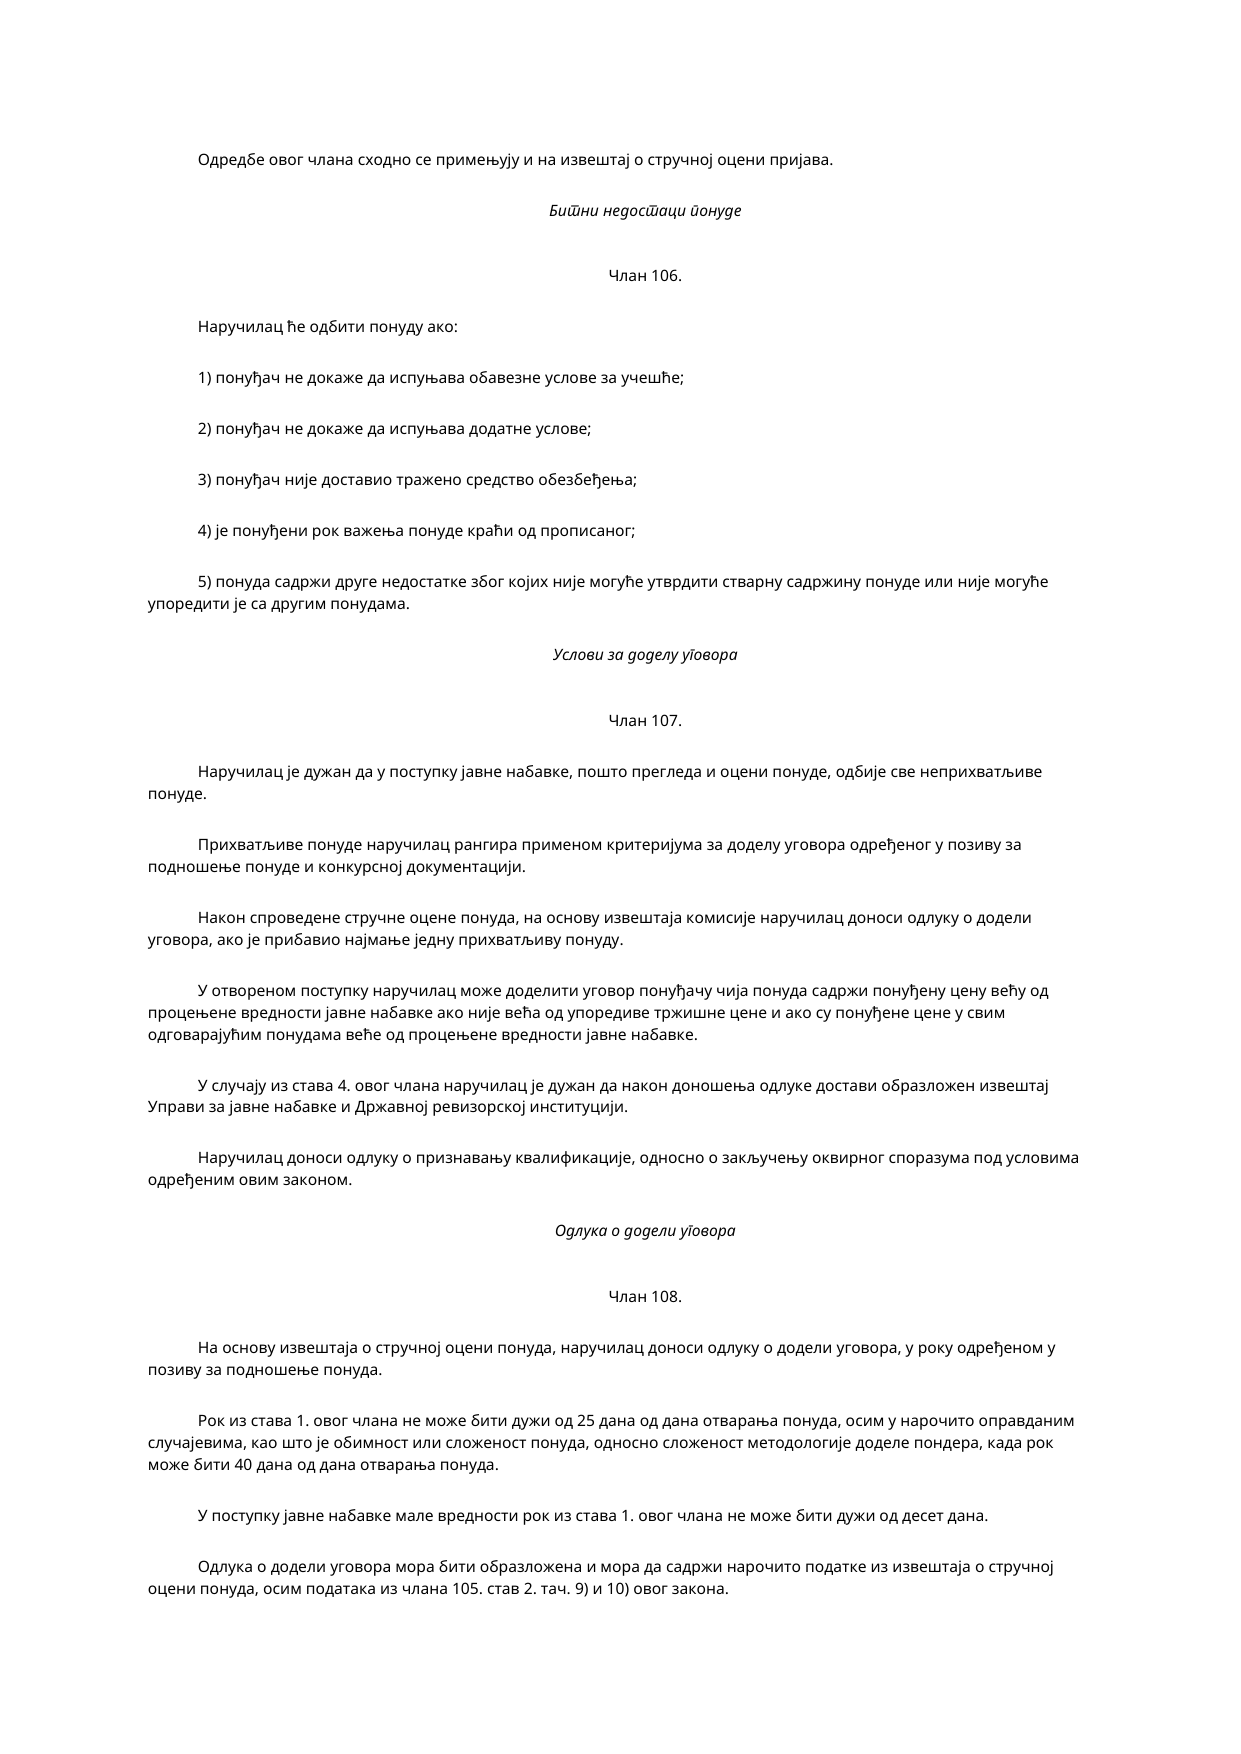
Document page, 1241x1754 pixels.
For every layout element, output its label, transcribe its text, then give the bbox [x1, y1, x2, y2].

text Члан 107. [148, 709, 1093, 731]
text У отвореном поступку наручилац може доделити уговор понуђачу чија понуда садржи понуђену цену већу од процењене вредности јавне набавке ако није већа од упоредиве тржишне цене и ако су понуђене цене у свим одговарајућим понудама веће од процењене вредности јавне набавке. [148, 979, 1093, 1044]
text 4) је понуђени рок важења понуде краћи од прописаног; [148, 519, 1093, 541]
text 1) понуђач не докаже да испуњава обавезне услове за учешће; [148, 366, 1093, 388]
text Члан 108. [148, 1285, 1093, 1307]
text 5) понуда садржи друге недостатке због којих није могуће утврдити стварну садржину понуде или није могуће упоредити је са другим понудама. [148, 571, 1093, 614]
text У поступку јавне набавке мале вредности рок из става 1. овог члана не може бити дужи од десет дана. [148, 1504, 1093, 1526]
text Одредбе овог члана сходно се примењују и на извештај о стручној оцени пријава. [148, 148, 1093, 169]
text На основу извештаја о стручној оцени понуда, наручилац доноси одлуку о додели уговора, у року одређеном у позиву за подношење понуда. [148, 1336, 1093, 1380]
text Одлука о додели уговора [148, 1219, 1093, 1241]
text Члан 106. [148, 264, 1093, 286]
text Прихватљиве понуде наручилац рангира применом критеријума за доделу уговора одређеног у позиву за подношење понуде и конкурсној документацији. [148, 833, 1093, 877]
text Битни недостаци понуде [148, 199, 1093, 221]
text 2) понуђач не докаже да испуњава додатне услове; [148, 417, 1093, 439]
text Наручилац доноси одлуку о признавању квалификације, односно о закључењу оквирног споразума под условима одређеним овим законом. [148, 1147, 1093, 1190]
text Наручилац ће одбити понуду ако: [148, 315, 1093, 337]
text 3) понуђач није доставио тражено средство обезбеђења; [148, 468, 1093, 490]
text У случају из става 4. овог члана наручилац је дужан да након доношења одлуке достави образложен извештај Управи за јавне набавке и Државној ревизорској институцији. [148, 1074, 1093, 1117]
text Рок из става 1. овог члана не може бити дужи од 25 дана од дана отварања понуда, осим у нарочито оправданим случајевима, као што је обимност или сложеност понуда, односно сложеност методологије доделе пондера, када рок може бити 40 дана од дана отварања понуда. [148, 1409, 1093, 1475]
text Након спроведене стручне оцене понуда, на основу извештаја комисије наручилац доноси одлуку о додели уговора, ако је прибавио најмање једну прихватљиву понуду. [148, 906, 1093, 950]
text Одлука о додели уговора мора бити образложена и мора да садржи нарочито податке из извештаја о стручној оцени понуда, осим података из члана 105. став 2. тач. 9) и 10) овог закона. [148, 1555, 1093, 1599]
text Наручилац је дужан да у поступку јавне набавке, пошто прегледа и оцени понуде, одбије све неприхватљиве понуде. [148, 760, 1093, 804]
text Услови за доделу уговора [148, 643, 1093, 665]
